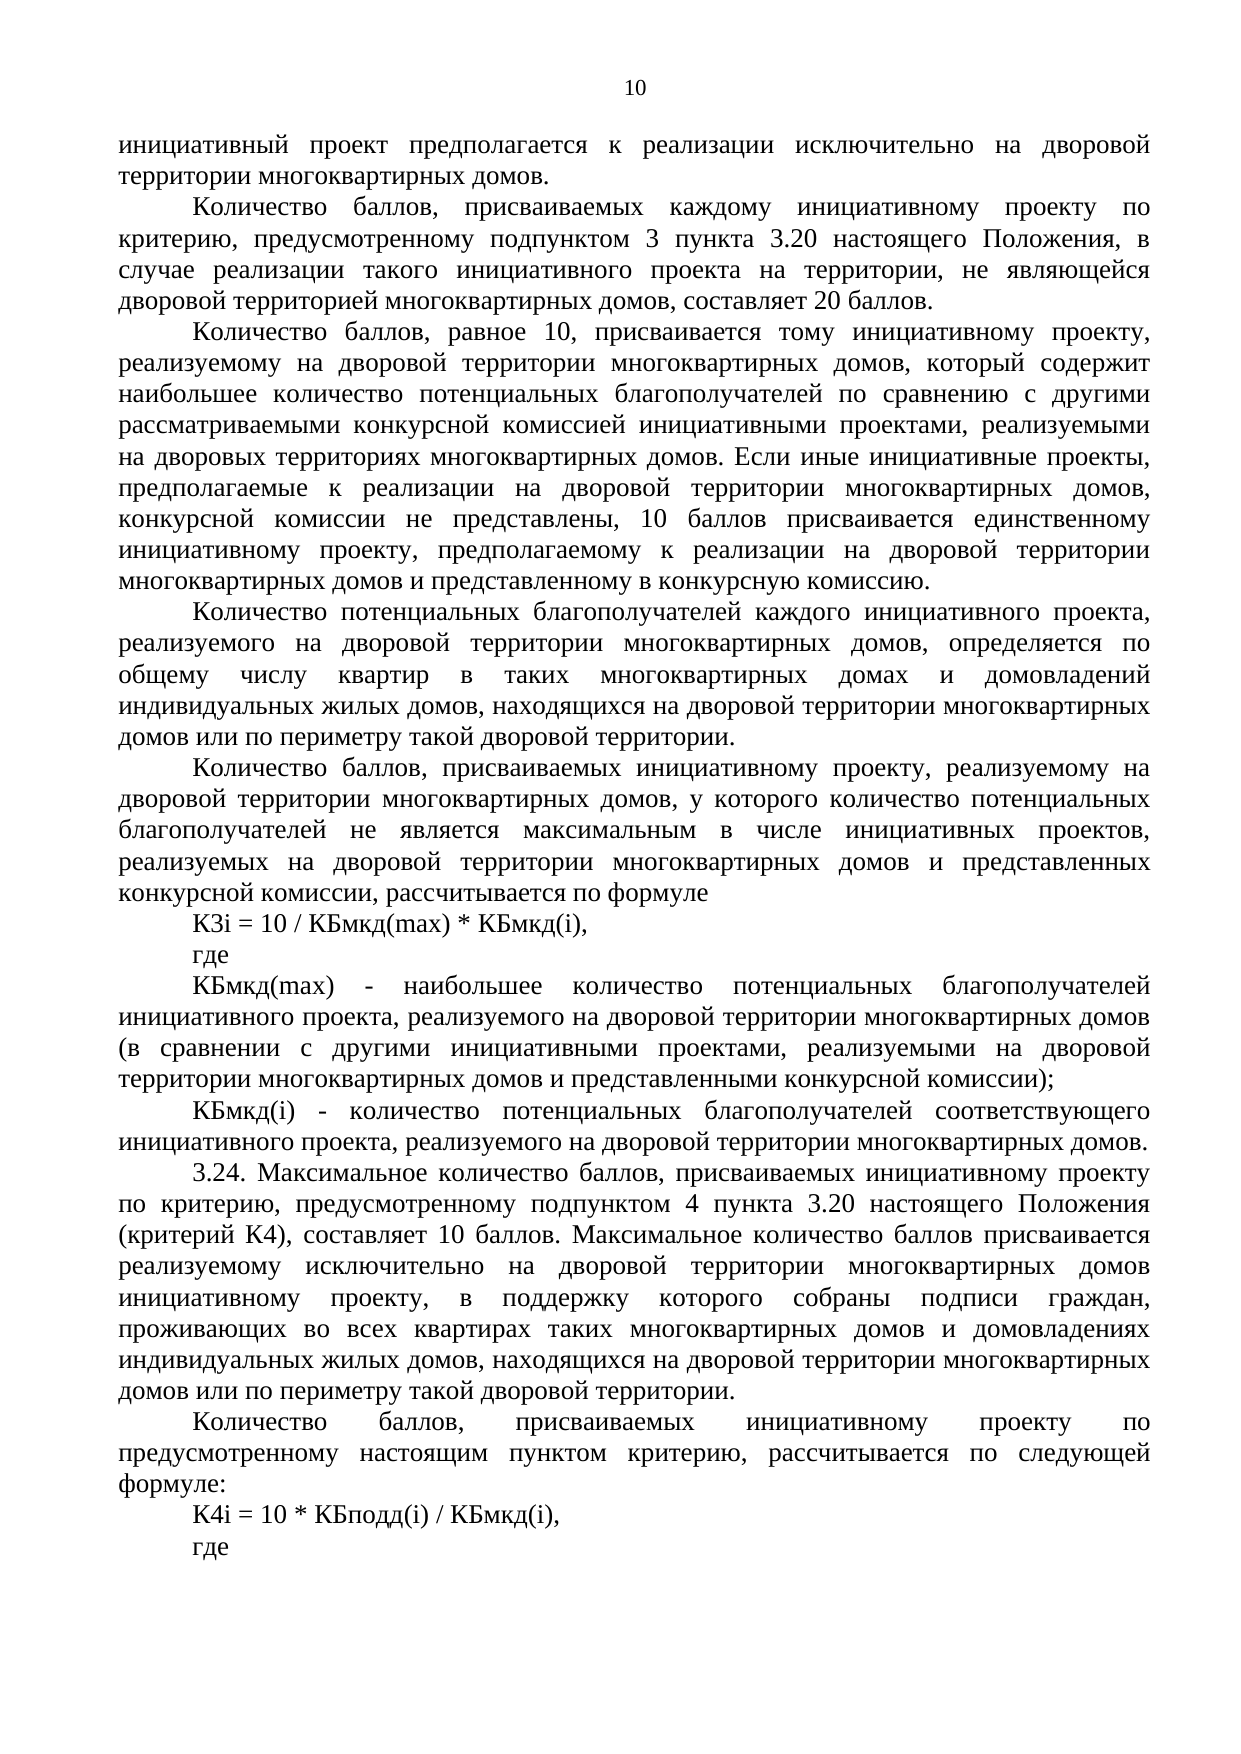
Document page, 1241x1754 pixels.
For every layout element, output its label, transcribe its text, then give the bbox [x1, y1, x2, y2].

text Количество баллов, равное 10, присваивается тому инициативному проекту, реализуемому на дворовой территории многоквартирных домов, который содержит наибольшее количество потенциальных благополучателей по сравнению с другими рассматриваемыми конкурсной комиссией инициативными проектами, реализуемыми на дворовых территориях многоквартирных домов. Если иные инициативные проекты, предполагаемые к реализации на дворовой территории многоквартирных домов, конкурсной комиссии не представлены, 10 баллов присваивается единственному инициативному проекту, предполагаемому к реализации на дворовой территории многоквартирных домов и представленному в конкурсную комиссию. [118, 315, 1152, 595]
text КБмкд(i) - количество потенциальных благополучателей соответствующего инициативного проекта, реализуемого на дворовой территории многоквартирных домов. [118, 1094, 1152, 1156]
text Количество баллов, присваиваемых каждому инициативному проекту по критерию, предусмотренному подпунктом 3 пункта 3.20 настоящего Положения, в случае реализации такого инициативного проекта на территории, не являющейся дворовой территорией многоквартирных домов, составляет 20 баллов. [118, 191, 1152, 315]
text Количество потенциальных благополучателей каждого инициативного проекта, реализуемого на дворовой территории многоквартирных домов, определяется по общему числу квартир в таких многоквартирных домах и домовладений индивидуальных жилых домов, находящихся на дворовой территории многоквартирных домов или по периметру такой дворовой территории. [118, 595, 1152, 751]
text КБмкд(max) - наибольшее количество потенциальных благополучателей инициативного проекта, реализуемого на дворовой территории многоквартирных домов (в сравнении с другими инициативными проектами, реализуемыми на дворовой территории многоквартирных домов и представленными конкурсной комиссии); [118, 969, 1152, 1094]
text где [118, 938, 1152, 969]
text Количество баллов, присваиваемых инициативному проекту, реализуемому на дворовой территории многоквартирных домов, у которого количество потенциальных благополучателей не является максимальным в числе инициативных проектов, реализуемых на дворовой территории многоквартирных домов и представленных конкурсной комиссии, рассчитывается по формуле [118, 751, 1152, 907]
text К4i = 10 * КБподд(i) / КБмкд(i), [118, 1499, 1152, 1530]
text Количество баллов, присваиваемых инициативному проекту по предусмотренному настоящим пунктом критерию, рассчитывается по следующей формуле: [118, 1405, 1152, 1499]
text К3i = 10 / КБмкд(max) * КБмкд(i), [118, 907, 1152, 938]
text где [118, 1530, 1152, 1561]
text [118, 128, 1152, 191]
text 3.24. Максимальное количество баллов, присваиваемых инициативному проекту по критерию, предусмотренному подпунктом 4 пункта 3.20 настоящего Положения (критерий К4), составляет 10 баллов. Максимальное количество баллов присваивается реализуемому исключительно на дворовой территории многоквартирных домов инициативному проекту, в поддержку которого собраны подписи граждан, проживающих во всех квартирах таких многоквартирных домов и домовладениях индивидуальных жилых домов, находящихся на дворовой территории многоквартирных домов или по периметру такой дворовой территории. [118, 1156, 1152, 1405]
